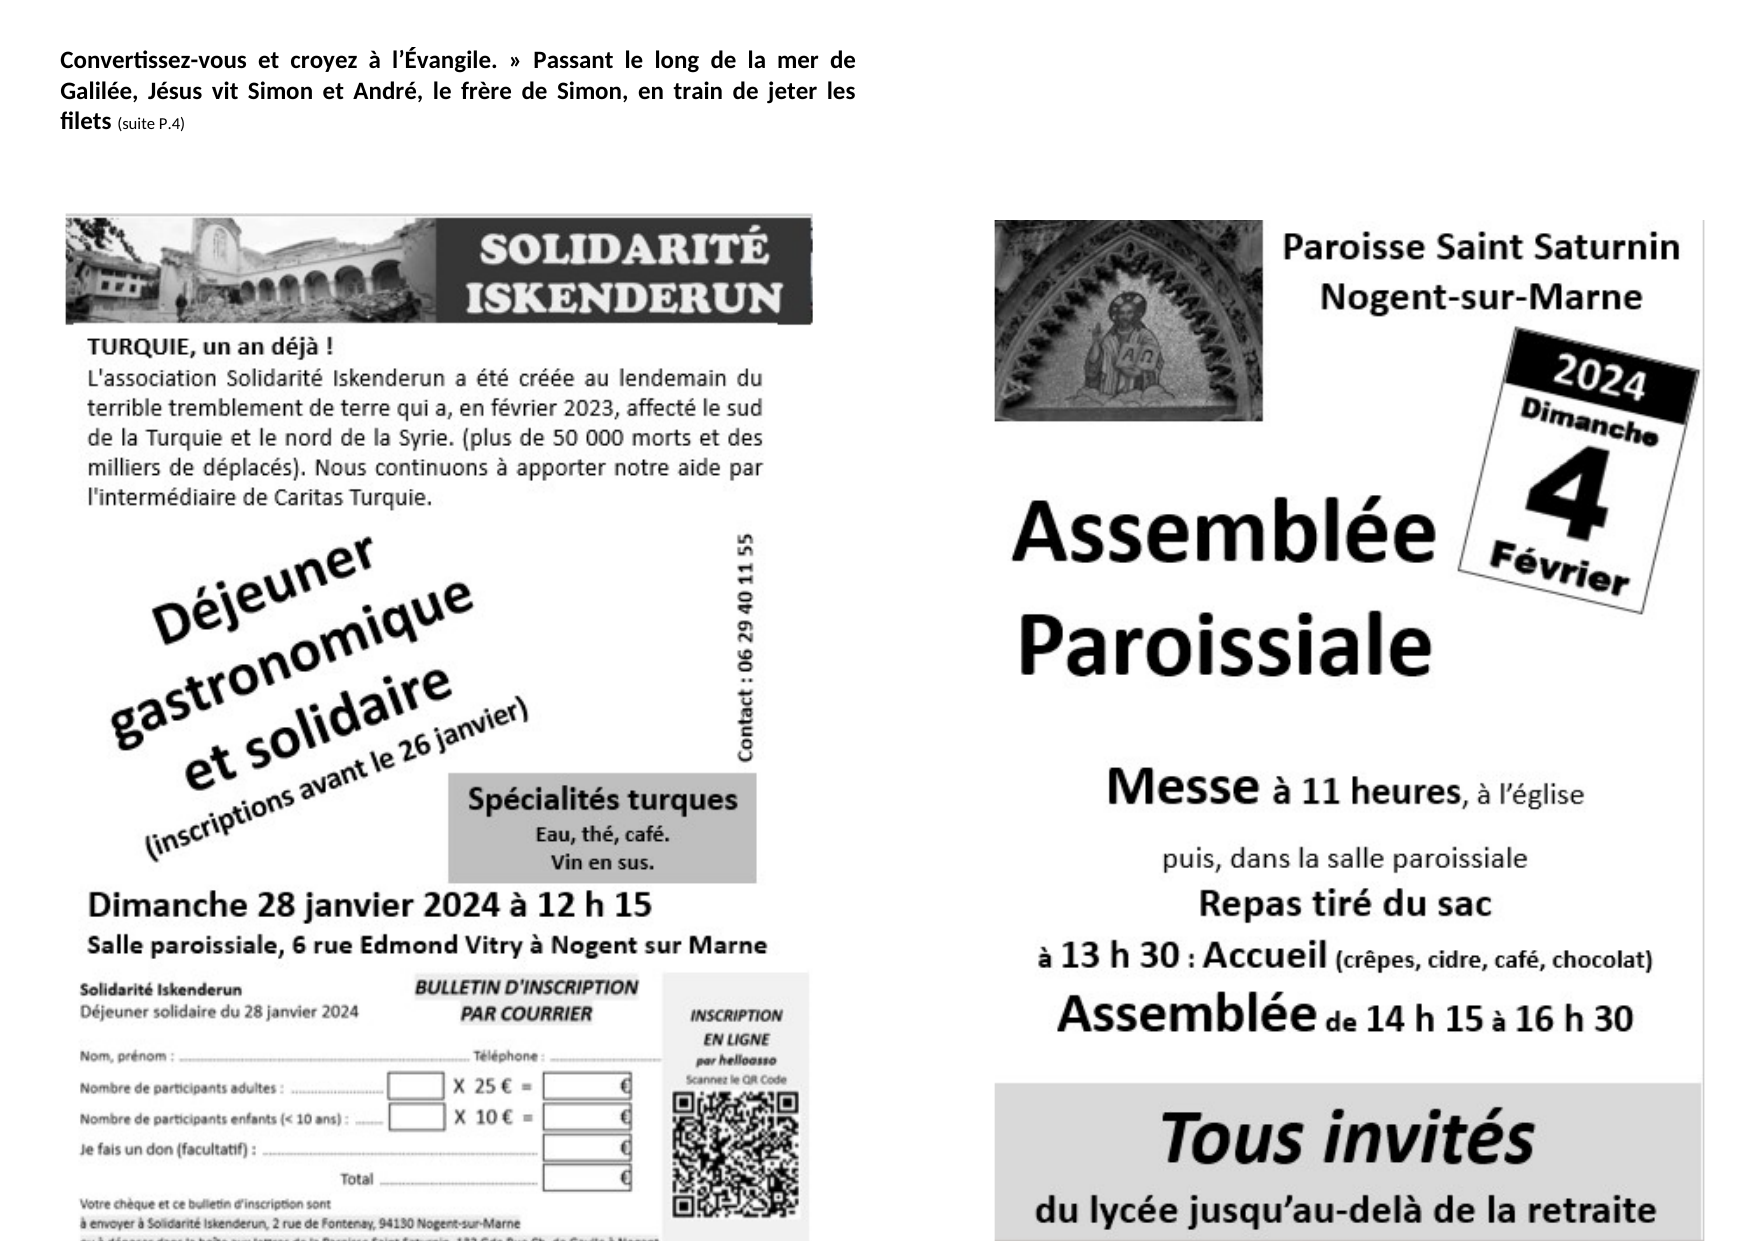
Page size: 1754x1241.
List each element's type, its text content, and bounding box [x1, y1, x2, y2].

picture [65, 213, 813, 1241]
text Convertissez-vous et croyez à l’Évangile. » Passant le long de la mer de Galilée, Jésus vit Simon et André, le frère de Simon, en train de jeter les filets (suite P.4) [60, 44, 858, 136]
picture [994, 220, 1705, 1241]
